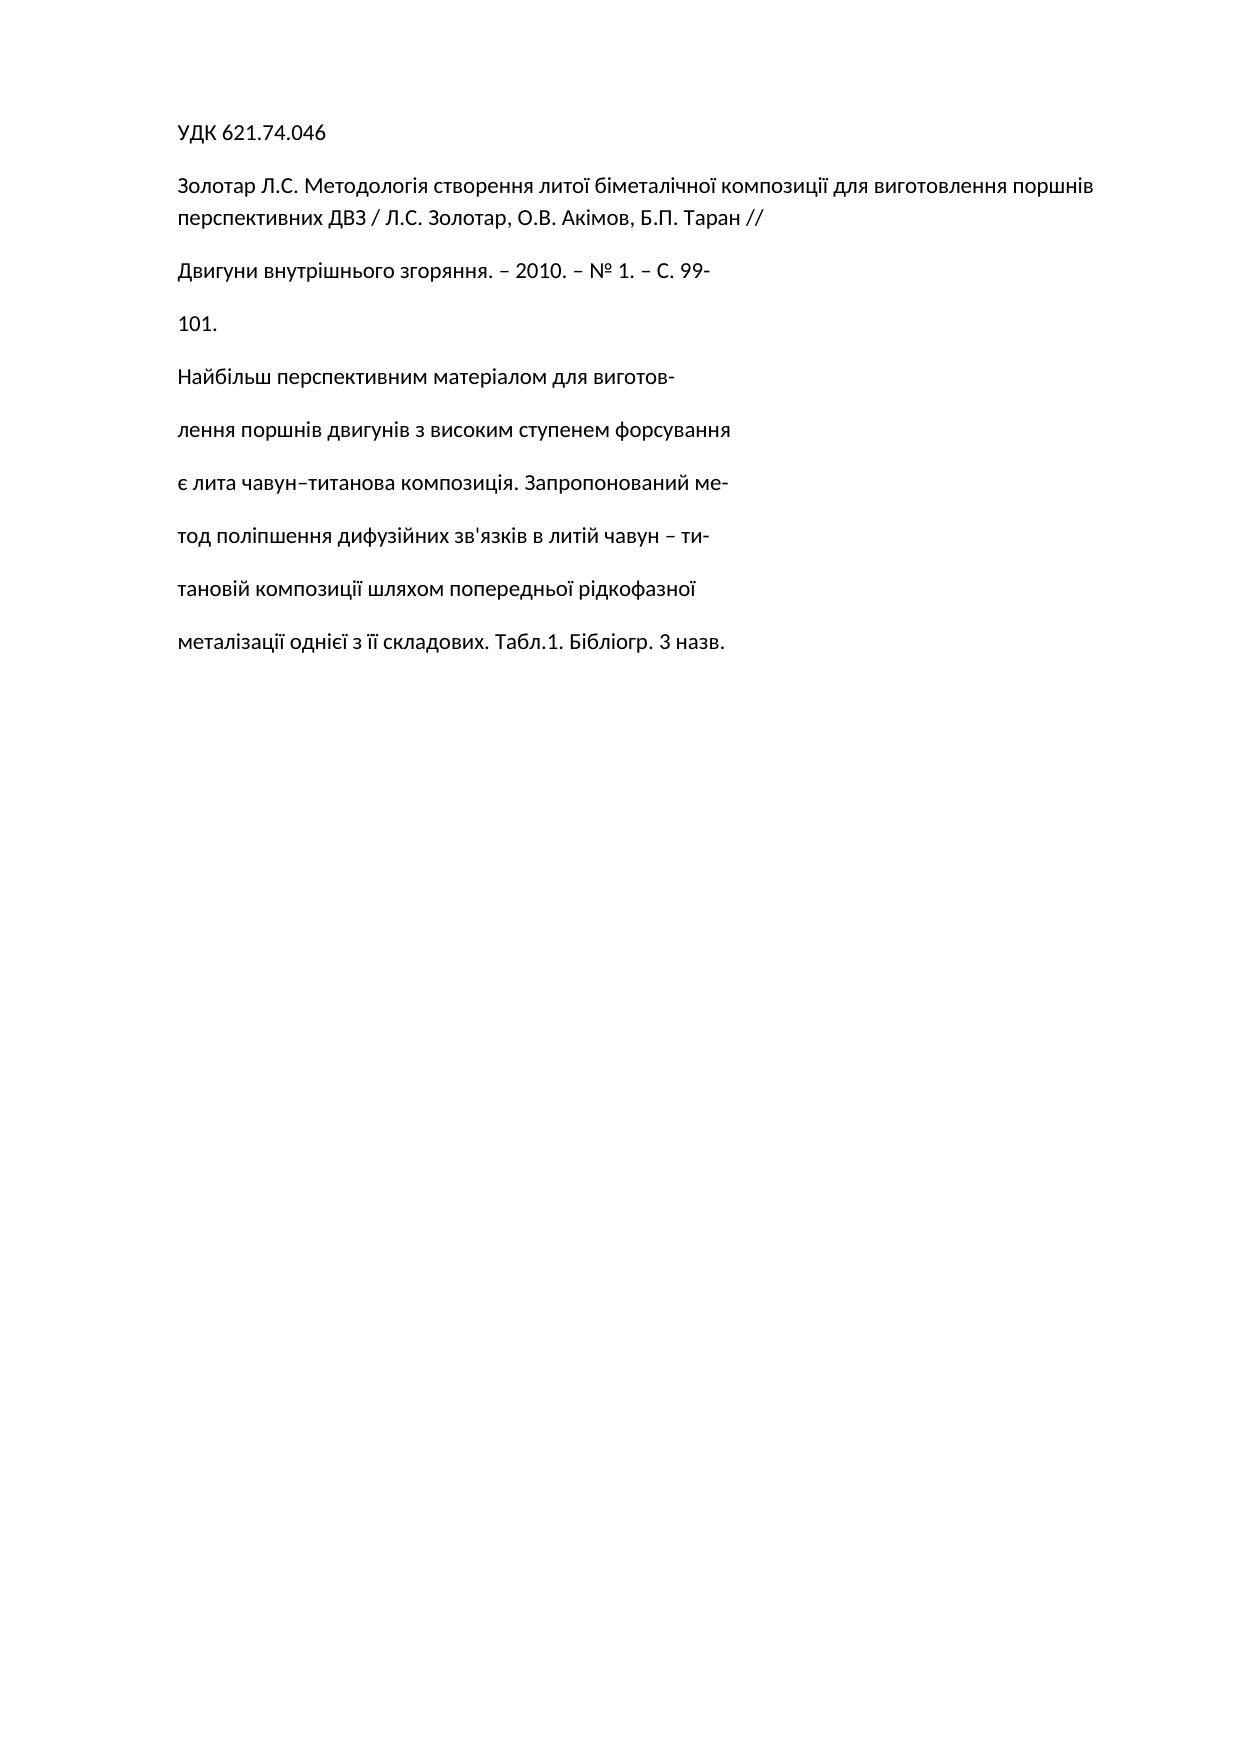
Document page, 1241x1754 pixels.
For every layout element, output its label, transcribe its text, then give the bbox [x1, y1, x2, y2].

text Двигуни внутрішнього згоряння. – 2010. – № 1. – С. 99- [177, 256, 1152, 284]
text металізації однієї з її складових. Табл.1. Бібліогр. 3 назв. [177, 627, 1152, 656]
text УДК 621.74.046 [177, 118, 1152, 146]
text 101. [177, 309, 1152, 337]
text є лита чавун–титанова композиція. Запропонований ме- [177, 468, 1152, 496]
text тод поліпшення дифузійних зв'язків в литій чавун – ти- [177, 521, 1152, 549]
text лення поршнів двигунів з високим ступенем форсування [177, 415, 1152, 443]
text Золотар Л.С. Методологія створення литої біметалічної композиції для виготовлення поршнів перспективних ДВЗ / Л.С. Золотар, О.В. Акімов, Б.П. Таран // [177, 171, 1152, 231]
text тановій композиції шляхом попередньої рідкофазної [177, 574, 1152, 602]
text Найбільш перспективним матеріалом для виготов- [177, 362, 1152, 390]
